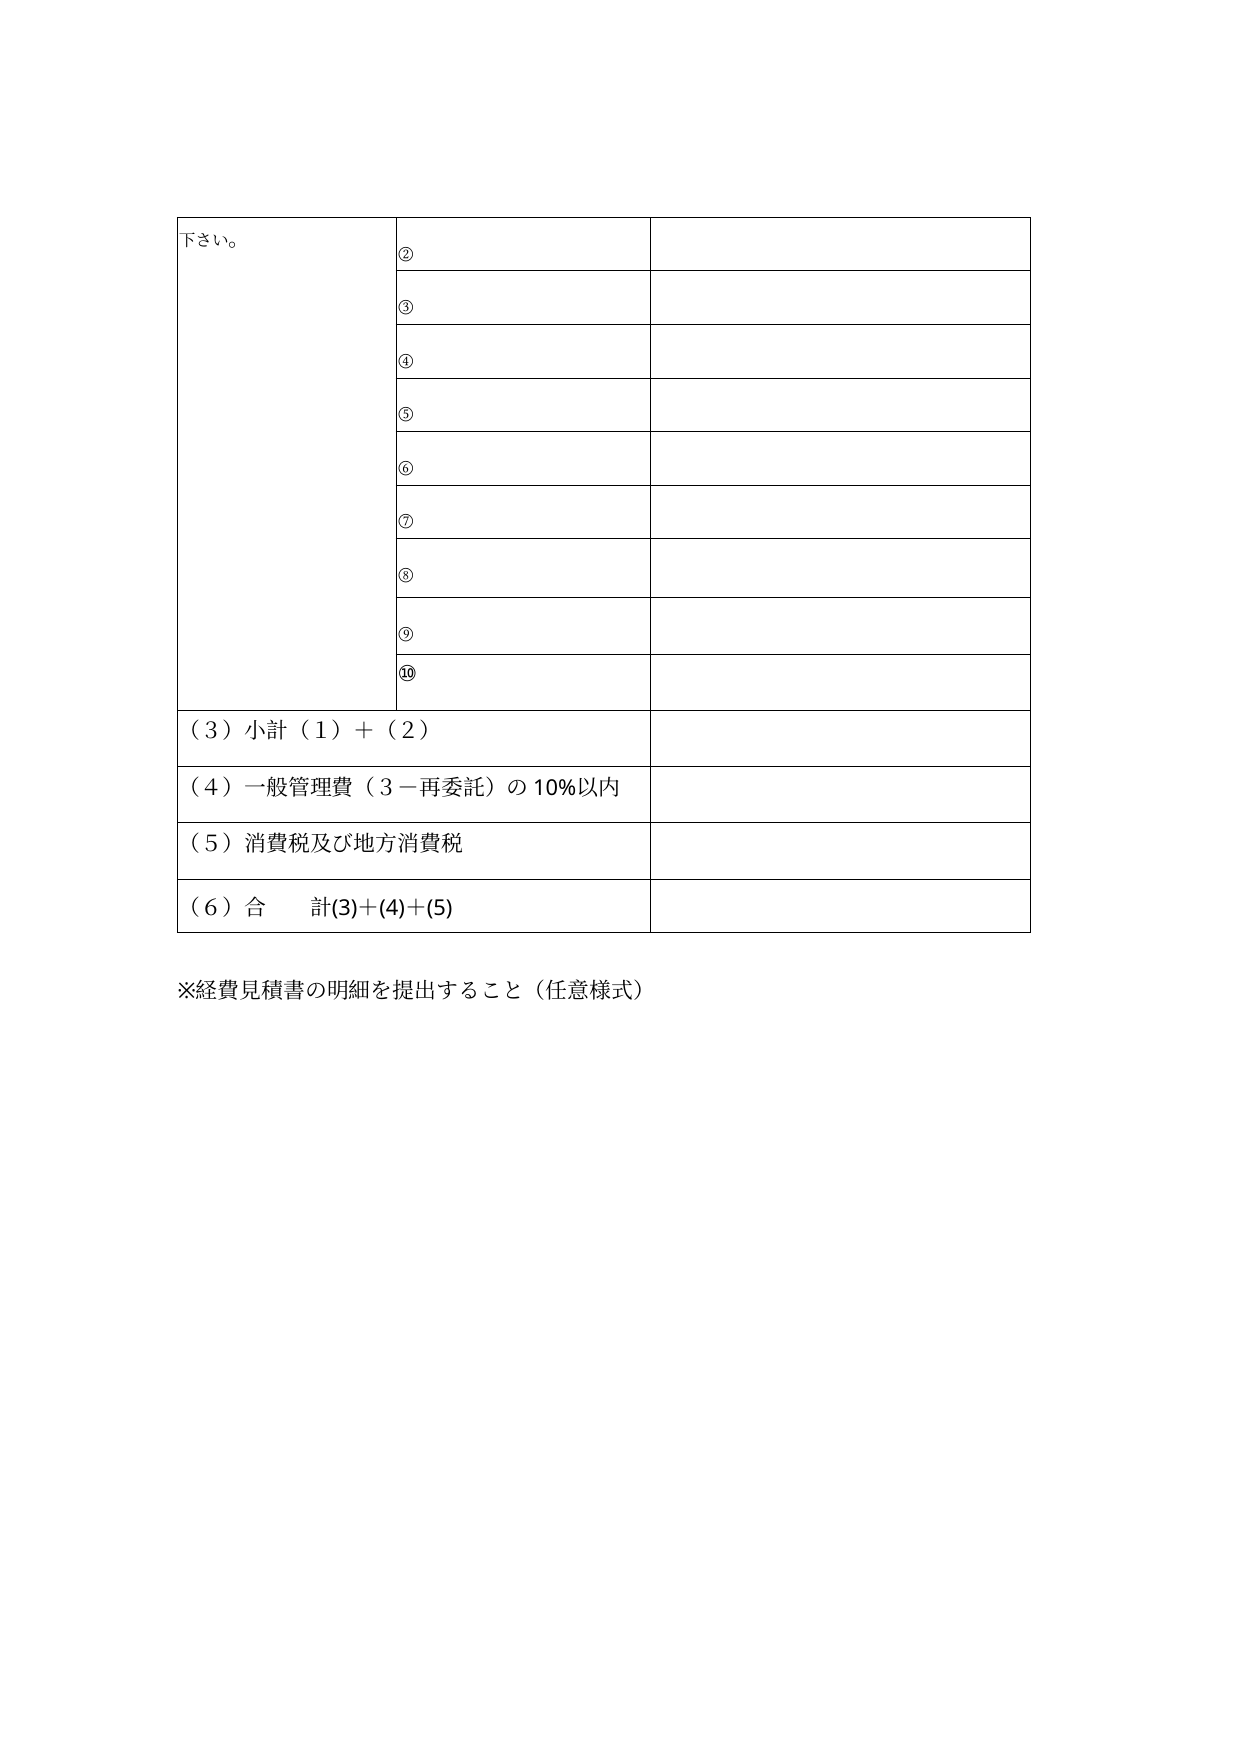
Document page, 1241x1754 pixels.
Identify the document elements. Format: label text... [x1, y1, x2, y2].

table_cell [651, 486, 1030, 538]
table_cell [651, 711, 1030, 766]
table_cell [651, 539, 1030, 597]
table_cell ② [397, 218, 650, 270]
table_cell [651, 880, 1030, 932]
table_cell [651, 598, 1030, 653]
text ※経費見積書の明細を提出すること（任意様式） [177, 970, 1063, 1008]
table_cell （４）一般管理費（３－再委託）の10%以内 [178, 767, 650, 822]
table_cell ⑨ [397, 598, 650, 653]
table_cell ③ [397, 271, 650, 324]
table_cell [651, 655, 1030, 710]
table_cell [651, 432, 1030, 484]
table_cell （６）合 計(3)＋(4)＋(5) [178, 880, 650, 932]
table_cell [651, 271, 1030, 324]
table_cell [651, 325, 1030, 377]
table_cell ⑩ [397, 655, 650, 710]
table_cell [651, 767, 1030, 822]
table_cell ※行が足りなければ追加して下さい。 [178, 218, 396, 710]
table_cell ⑦ [397, 486, 650, 538]
table_cell [651, 823, 1030, 878]
table_cell （５）消費税及び地方消費税 [178, 823, 650, 878]
table_cell [651, 379, 1030, 431]
table_cell ④ [397, 325, 650, 377]
table_cell （３）小計（１）＋（２） [178, 711, 650, 766]
table_cell ⑥ [397, 432, 650, 484]
table_cell [651, 218, 1030, 270]
table_cell ⑧ [397, 539, 650, 597]
table_cell ⑤ [397, 379, 650, 431]
